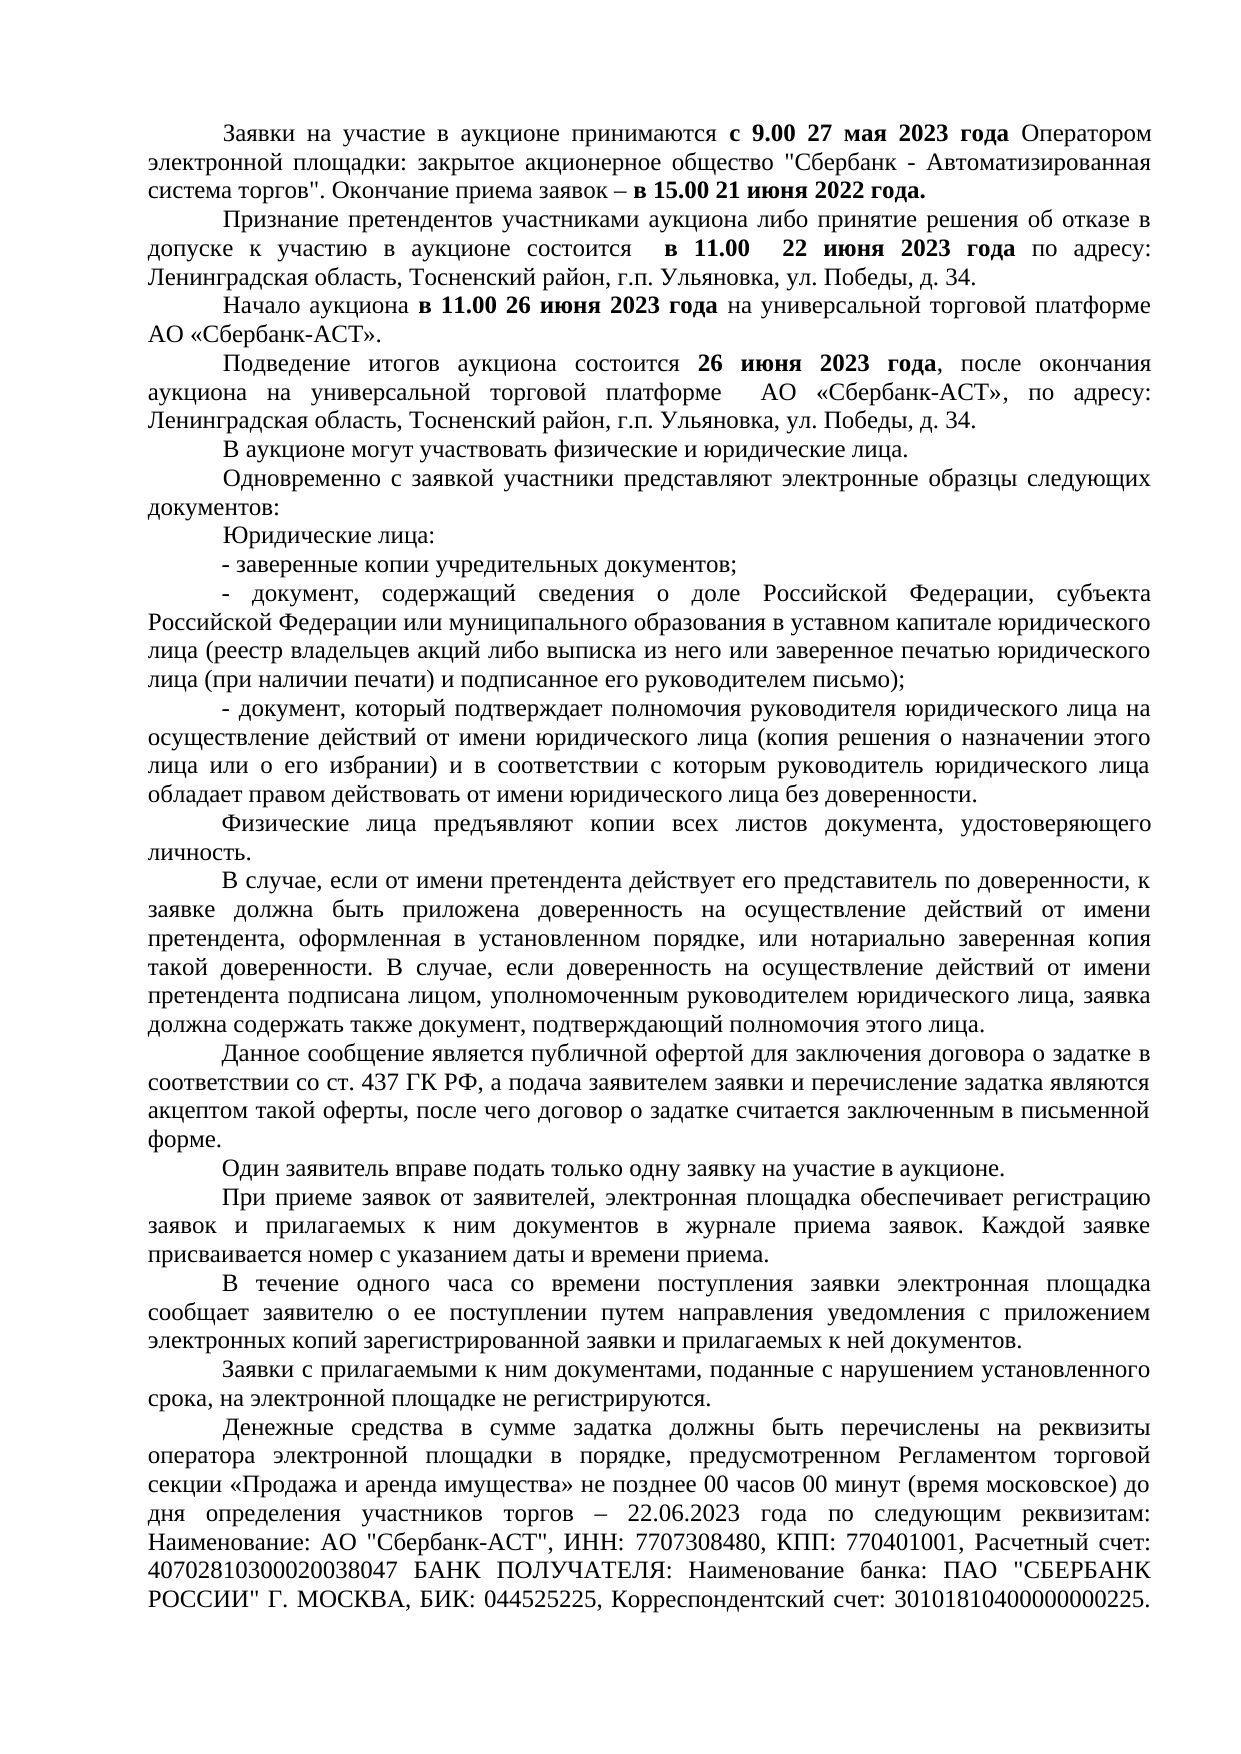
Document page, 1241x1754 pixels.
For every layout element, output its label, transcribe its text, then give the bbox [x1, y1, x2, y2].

text В случае, если от имени претендента действует его представитель по доверенности, к заявке должна быть приложена доверенность на осуществление действий от имени претендента, оформленная в установленном порядке, или нотариально заверенная копия такой доверенности. В случае, если доверенность на осуществление действий от имени претендента подписана лицом, уполномоченным руководителем юридического лица, заявка должна содержать также документ, подтверждающий полномочия этого лица. [148, 866, 1152, 1038]
text - документ, который подтверждает полномочия руководителя юридического лица на осуществление действий от имени юридического лица (копия решения о назначении этого лица или о его избрании) и в соответствии с которым руководитель юридического лица обладает правом действовать от имени юридического лица без доверенности. [148, 693, 1152, 808]
text В аукционе могут участвовать физические и юридические лица. [148, 434, 1152, 463]
text Признание претендентов участниками аукциона либо принятие решения об отказе в допуске к участию в аукционе состоится в 11.00 22 июня 2023 года по адресу: Ленинградская область, Тосненский район, г.п. Ульяновка, ул. Победы, д. 34. [148, 204, 1152, 291]
text Подведение итогов аукциона состоится 26 июня 2023 года, после окончания аукциона на универсальной торговой платформе АО «Сбербанк-АСТ», по адресу: Ленинградская область, Тосненский район, г.п. Ульяновка, ул. Победы, д. 34. [148, 348, 1152, 434]
text В течение одного часа со времени поступления заявки электронная площадка сообщает заявителю о ее поступлении путем направления уведомления с приложением электронных копий зарегистрированной заявки и прилагаемых к ней документов. [148, 1268, 1152, 1354]
text Заявки на участие в аукционе принимаются с 9.00 27 мая 2023 года Оператором электронной площадки: закрытое акционерное общество "Сбербанк - Автоматизированная система торгов". Окончание приема заявок – в 15.00 21 июня 2022 года. [148, 118, 1152, 204]
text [148, 1412, 1152, 1613]
text - заверенные копии учредительных документов; [148, 549, 1152, 578]
text При приеме заявок от заявителей, электронная площадка обеспечивает регистрацию заявок и прилагаемых к ним документов в журнале приема заявок. Каждой заявке присваивается номер с указанием даты и времени приема. [148, 1182, 1152, 1268]
text Заявки с прилагаемыми к ним документами, поданные с нарушением установленного срока, на электронной площадке не регистрируются. [148, 1354, 1152, 1412]
text - документ, содержащий сведения о доле Российской Федерации, субъекта Российской Федерации или муниципального образования в уставном капитале юридического лица (реестр владельцев акций либо выписка из него или заверенное печатью юридического лица (при наличии печати) и подписанное его руководителем письмо); [148, 578, 1152, 693]
text Данное сообщение является публичной офертой для заключения договора о задатке в соответствии со ст. 437 ГК РФ, а подача заявителем заявки и перечисление задатка являются акцептом такой оферты, после чего договор о задатке считается заключенным в письменной форме. [148, 1038, 1152, 1153]
text Одновременно с заявкой участники представляют электронные образцы следующих документов: [148, 463, 1152, 521]
text Один заявитель вправе подать только одну заявку на участие в аукционе. [148, 1153, 1152, 1182]
text Физические лица предъявляют копии всех листов документа, удостоверяющего личность. [148, 808, 1152, 866]
text Юридические лица: [148, 521, 1152, 549]
text Начало аукциона в 11.00 26 июня 2023 года на универсальной торговой платформе АО «Сбербанк-АСТ». [148, 291, 1152, 348]
